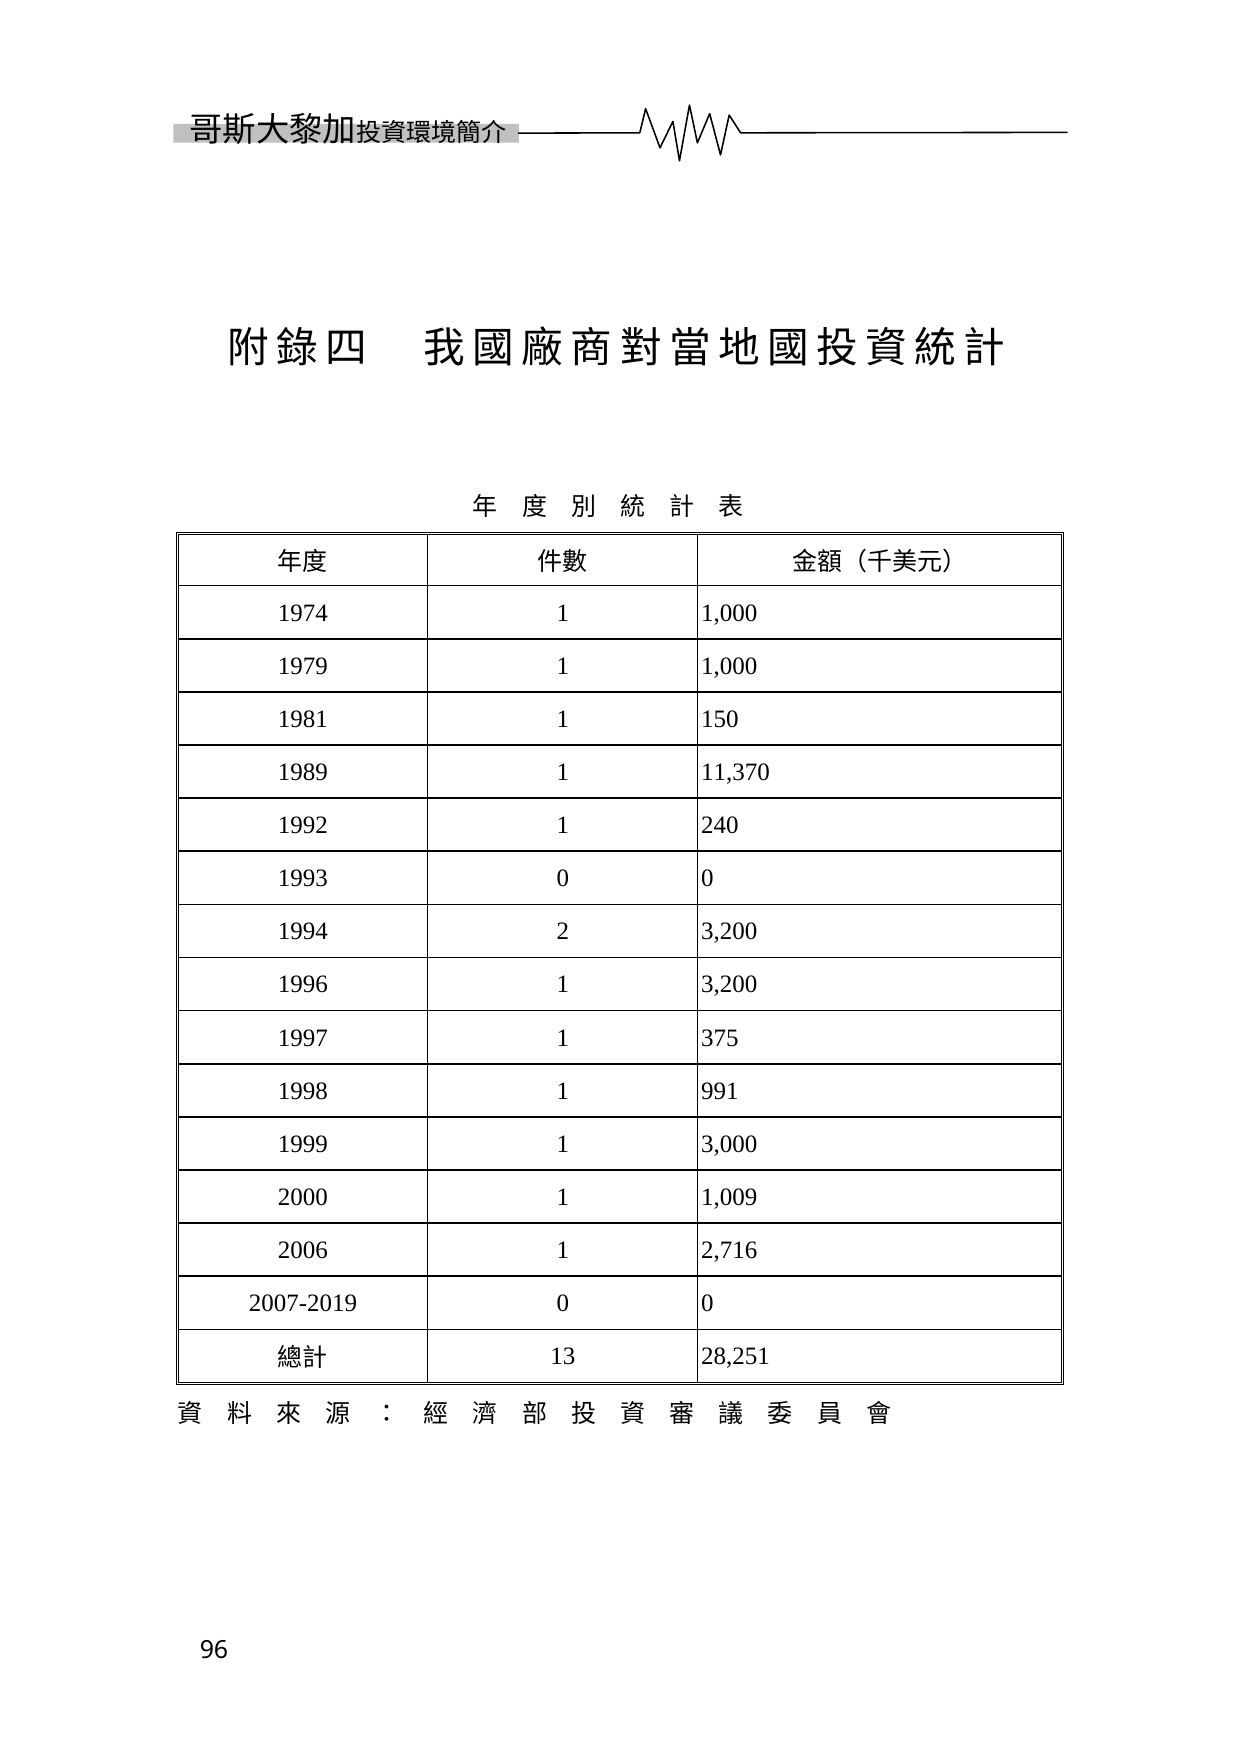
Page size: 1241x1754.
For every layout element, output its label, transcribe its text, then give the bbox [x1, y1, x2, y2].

table_cell 2000 [179, 1171, 427, 1222]
table_cell 1981 [179, 693, 427, 744]
table_cell 0 [698, 852, 1061, 903]
table_cell 1 [428, 1118, 697, 1169]
table_cell 3,200 [698, 905, 1061, 957]
table_cell 1974 [179, 586, 427, 638]
table_cell 1 [428, 586, 697, 638]
table_cell 1 [428, 799, 697, 850]
table_cell 1 [428, 1065, 697, 1116]
table_cell 2 [428, 905, 697, 957]
table_cell 150 [698, 693, 1061, 744]
table_cell 1 [428, 1011, 697, 1063]
table_cell 1 [428, 1224, 697, 1275]
table_cell 1,000 [698, 586, 1061, 638]
table_cell 1 [428, 746, 697, 797]
table_cell 2006 [179, 1224, 427, 1275]
table_cell 2,716 [698, 1224, 1061, 1275]
table_cell 1996 [179, 958, 427, 1010]
table_cell 28,251 [698, 1330, 1061, 1382]
table_cell 3,000 [698, 1118, 1061, 1169]
text 年度別統計表 [178, 478, 1063, 532]
text 資料來源：經濟部投資審議委員會 [178, 1385, 1063, 1438]
table_cell 1,000 [698, 640, 1061, 691]
table_cell 1993 [179, 852, 427, 903]
table_cell 1 [428, 640, 697, 691]
table_header 件數 [428, 535, 697, 585]
table_cell 3,200 [698, 958, 1061, 1010]
table_cell 1997 [179, 1011, 427, 1063]
table_cell 1994 [179, 905, 427, 957]
table_cell 11,370 [698, 746, 1061, 797]
table_cell 1989 [179, 746, 427, 797]
table_cell 0 [428, 852, 697, 903]
table_cell 1 [428, 693, 697, 744]
table_cell 240 [698, 799, 1061, 850]
table_cell 0 [428, 1277, 697, 1328]
table_cell 1 [428, 1171, 697, 1222]
table_cell 1 [428, 958, 697, 1010]
table_cell 1979 [179, 640, 427, 691]
table_cell 1992 [179, 799, 427, 850]
table_cell 13 [428, 1330, 697, 1382]
table_cell 1999 [179, 1118, 427, 1169]
text 附錄四 我國廠商對當地國投資統計 [178, 291, 1063, 398]
table_cell 991 [698, 1065, 1061, 1116]
table_cell 0 [698, 1277, 1061, 1328]
table_cell 總計 [179, 1330, 427, 1382]
table_cell 2007-2019 [179, 1277, 427, 1328]
table_header 年度 [179, 535, 427, 585]
table_cell 1998 [179, 1065, 427, 1116]
table_header 金額（千美元） [698, 535, 1061, 585]
table_cell 1,009 [698, 1171, 1061, 1222]
table_cell 375 [698, 1011, 1061, 1063]
